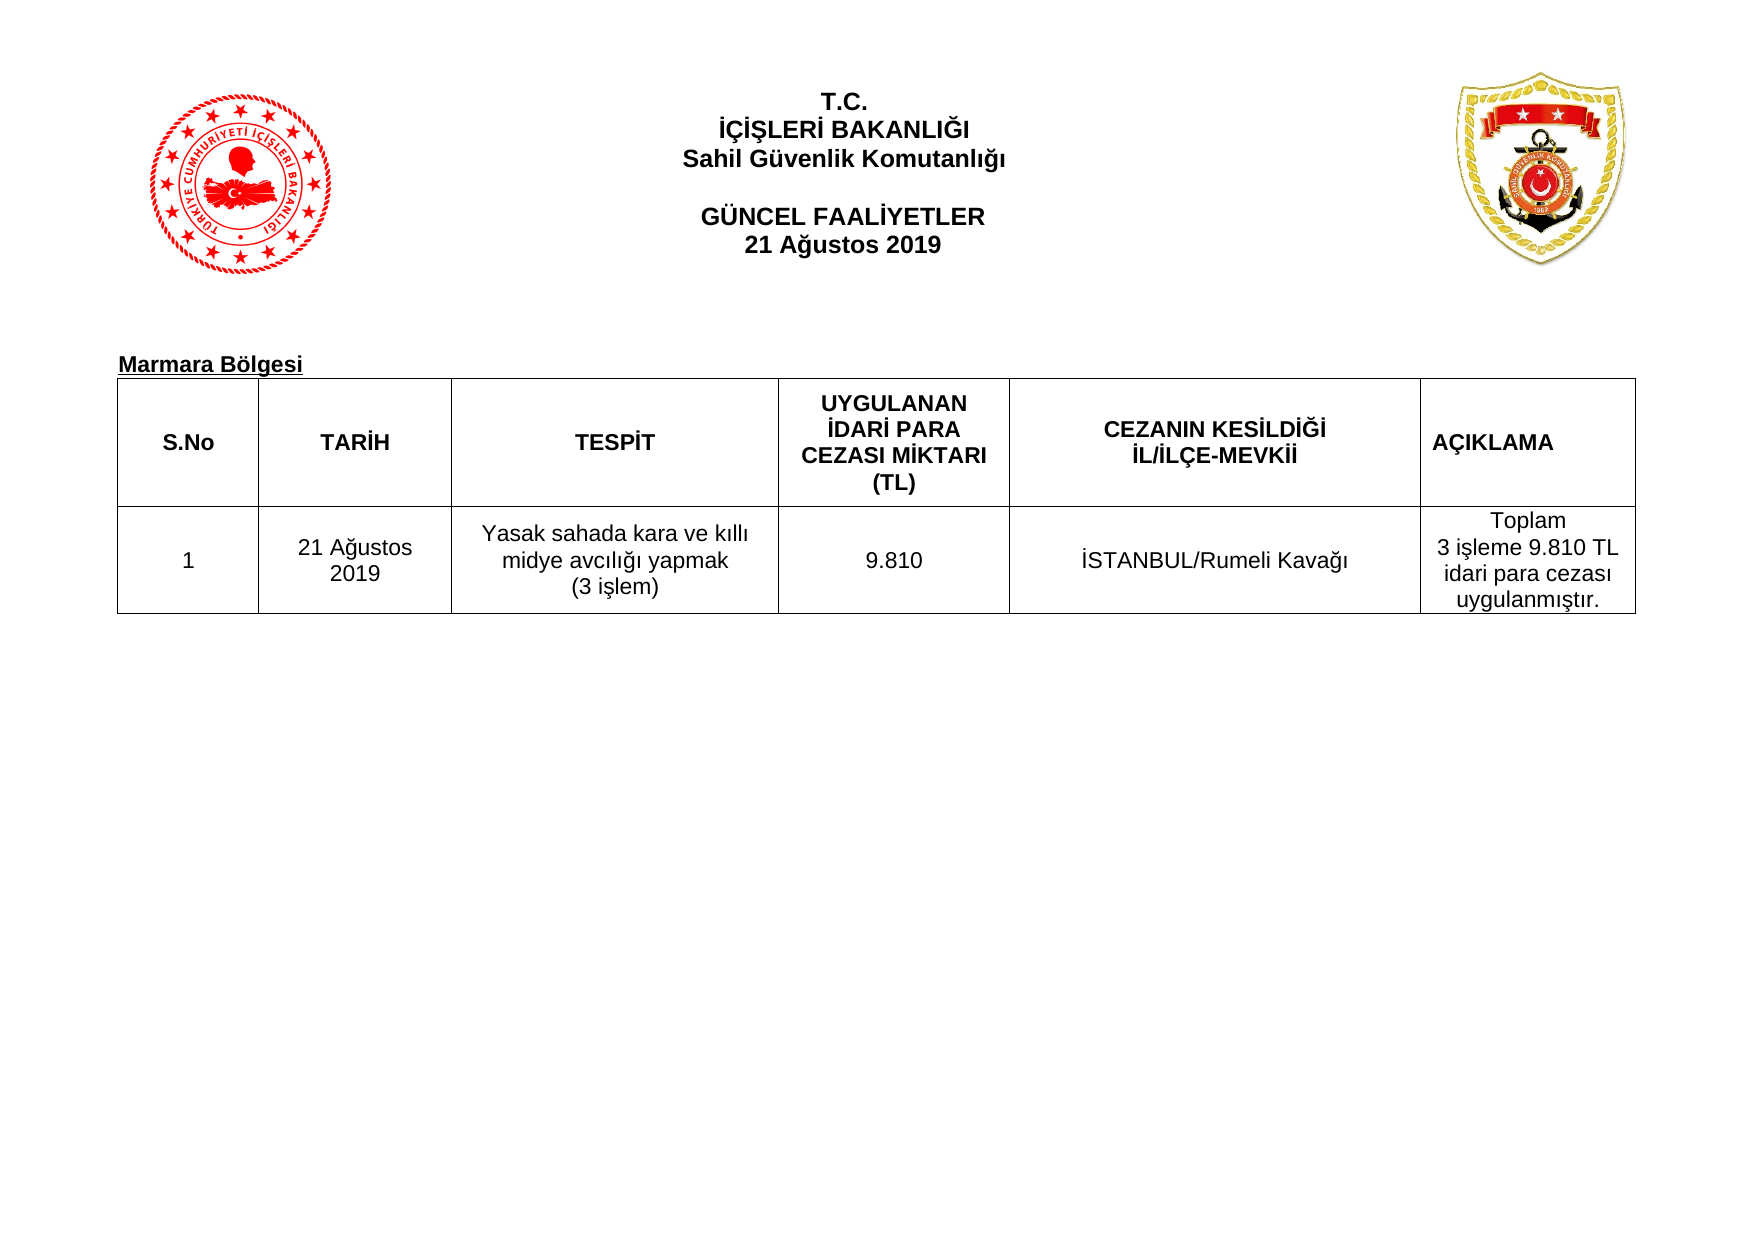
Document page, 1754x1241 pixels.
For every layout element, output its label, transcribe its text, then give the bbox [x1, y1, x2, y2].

table_cell 9.810 [779, 507, 1009, 613]
table_cell 21 Ağustos 2019 [259, 507, 451, 613]
table_header TARİH [259, 379, 451, 506]
table_cell Yasak sahada kara ve kıllı midye avcılığı yapmak (3 işlem) [452, 507, 778, 613]
picture [1450, 65, 1655, 272]
table_cell Toplam 3 işleme 9.810 TL idari para cezası uygulanmıştır. [1421, 507, 1635, 613]
table_header TESPİT [452, 379, 778, 506]
table_header UYGULANAN İDARİ PARA CEZASI MİKTARI (TL) [779, 379, 1009, 506]
table_header S.No [118, 379, 258, 506]
table_cell 1 [118, 507, 258, 613]
table_header CEZANIN KESİLDİĞİ İL/İLÇE-MEVKİİ [1010, 379, 1420, 506]
table_cell İSTANBUL/Rumeli Kavağı [1010, 507, 1420, 613]
table_header AÇIKLAMA [1421, 379, 1635, 506]
text Marmara Bölgesi [118, 351, 1636, 378]
picture [150, 94, 331, 274]
